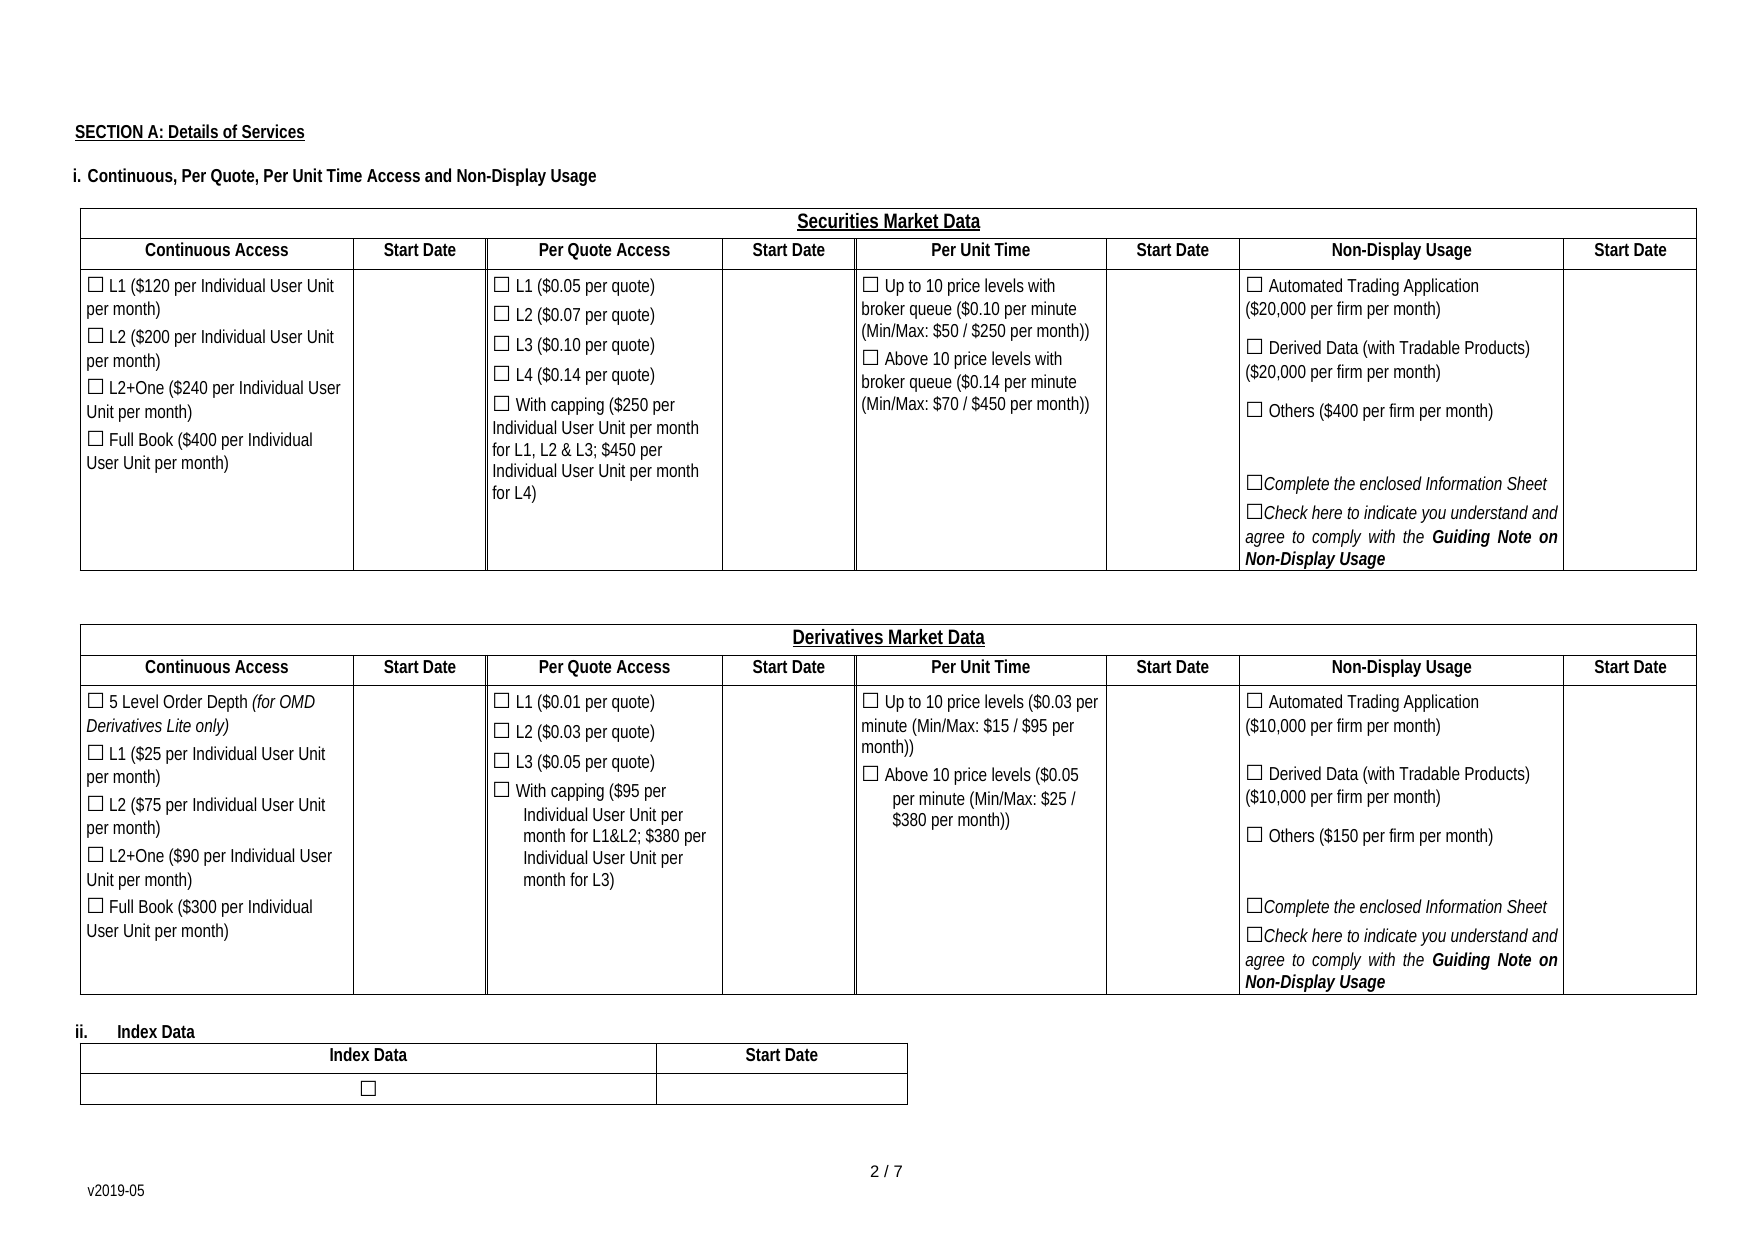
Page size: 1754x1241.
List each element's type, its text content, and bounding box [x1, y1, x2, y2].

table_cell Up to 10 price levels with broker queue ($0.10 per minute (Min/Max: $50 / $250 per month)) Above 10 price levels with broker queue ($0.14 per minute (Min/Max: $70 / $450 per month)) [857, 270, 1106, 570]
table_cell [1107, 686, 1239, 993]
table_cell [354, 686, 485, 993]
table_cell Per Unit Time [857, 239, 1106, 269]
table_header Securities Market Data [81, 209, 1696, 238]
table_cell Non-Display Usage [1240, 239, 1563, 269]
table_header Index Data [81, 1044, 656, 1073]
list Index Data [75, 1021, 1691, 1042]
table_header Start Date [657, 1044, 907, 1073]
table_cell Per Quote Access [488, 239, 722, 269]
table_cell Start Date [354, 656, 485, 685]
table_cell Start Date [1107, 656, 1239, 685]
list Continuous, Per Quote, Per Unit Time Access and Non-Display Usage [73, 164, 1691, 186]
table_cell [1564, 270, 1696, 570]
table_cell L1 ($0.01 per quote) L2 ($0.03 per quote) L3 ($0.05 per quote) With capping ($95 per Individual User Unit per month for L1&L2; $380 per Individual User Unit per month for L3) [488, 686, 722, 993]
table_cell [723, 686, 854, 993]
table_cell Start Date [1107, 239, 1239, 269]
table_cell [81, 1074, 656, 1104]
table_cell [1564, 686, 1696, 993]
table_cell Start Date [1564, 656, 1696, 685]
table_cell [1107, 270, 1239, 570]
table_cell Continuous Access [81, 656, 353, 685]
table_cell Automated Trading Application ($20,000 per firm per month) Derived Data (with Tradable Products) ($20,000 per firm per month) Others ($400 per firm per month) Complete the enclosed Information Sheet Check here to indicate you understand and agree to comply with the Guiding Note on Non-Display Usage [1240, 270, 1563, 570]
table_cell Start Date [1564, 239, 1696, 269]
table_cell L1 ($120 per Individual User Unit per month) L2 ($200 per Individual User Unit per month) L2+One ($240 per Individual User Unit per month) Full Book ($400 per Individual User Unit per month) [81, 270, 353, 570]
table_cell Start Date [354, 239, 485, 269]
table_cell [657, 1074, 907, 1104]
text SECTION A: Details of Services [75, 121, 1691, 143]
table_cell Continuous Access [81, 239, 353, 269]
table_cell 5 Level Order Depth (for OMD Derivatives Lite only) L1 ($25 per Individual User Unit per month) L2 ($75 per Individual User Unit per month) L2+One ($90 per Individual User Unit per month) Full Book ($300 per Individual User Unit per month) [81, 686, 353, 993]
table_cell L1 ($0.05 per quote) L2 ($0.07 per quote) L3 ($0.10 per quote) L4 ($0.14 per quote) With capping ($250 per Individual User Unit per month for L1, L2 & L3; $450 per Individual User Unit per month for L4) [488, 270, 722, 570]
table_cell [723, 270, 854, 570]
table_cell Per Quote Access [488, 656, 722, 685]
table_cell Up to 10 price levels ($0.03 per minute (Min/Max: $15 / $95 per month)) Above 10 price levels ($0.05 per minute (Min/Max: $25 / $380 per month)) [857, 686, 1106, 993]
table_cell [354, 270, 485, 570]
table_cell Automated Trading Application ($10,000 per firm per month) Derived Data (with Tradable Products) ($10,000 per firm per month) Others ($150 per firm per month) Complete the enclosed Information Sheet Check here to indicate you understand and agree to comply with the Guiding Note on Non-Display Usage [1240, 686, 1563, 993]
table_header Derivatives Market Data [81, 625, 1696, 655]
table_cell Start Date [723, 656, 854, 685]
table_cell Per Unit Time [857, 656, 1106, 685]
table_cell Non-Display Usage [1240, 656, 1563, 685]
table_cell Start Date [723, 239, 854, 269]
